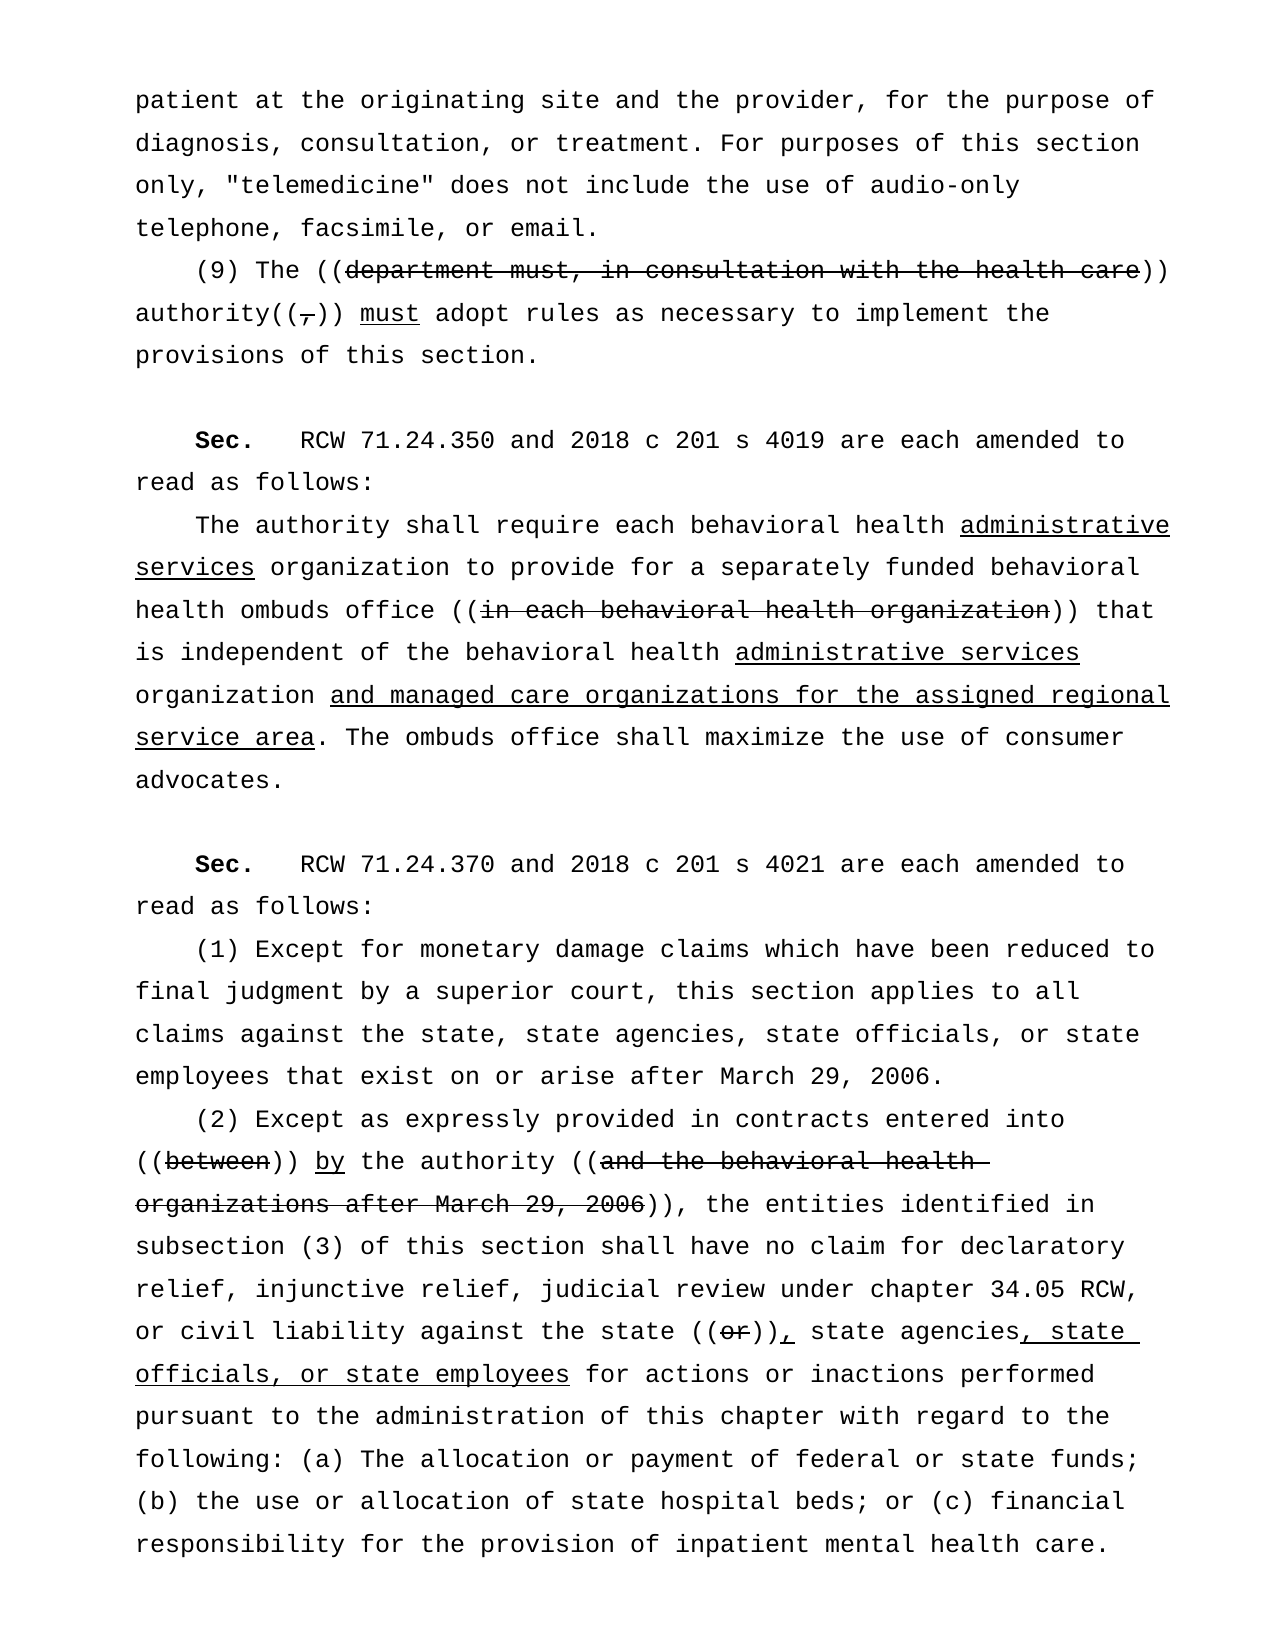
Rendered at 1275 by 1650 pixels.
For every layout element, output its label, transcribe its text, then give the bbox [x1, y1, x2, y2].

text Sec. RCW 71.24.370 and 2018 c 201 s 4021 are each amended to read as follows: [135, 838, 1170, 923]
text The authority shall require each behavioral health administrative services organization to provide for a separately funded behavioral health ombuds office ((in each behavioral health organization)) that is independent of the behavioral health administrative services organization and managed care organizations for the assigned regional service area. The ombuds office shall maximize the use of consumer advocates. [135, 499, 1170, 797]
text (2) Except as expressly provided in contracts entered into ((between)) by the authority ((and the behavioral health organizations after March 29, 2006)), the entities identified in subsection (3) of this section shall have no claim for declaratory relief, injunctive relief, judicial review under chapter 34.05 RCW, or civil liability against the state ((or)), state agencies, state officials, or state employees for actions or inactions performed pursuant to the administration of this chapter with regard to the following: (a) The allocation or payment of federal or state funds; (b) the use or allocation of state hospital beds; or (c) financial responsibility for the provision of inpatient mental health care. [135, 1093, 1170, 1561]
text Sec. RCW 71.24.350 and 2018 c 201 s 4019 are each amended to read as follows: [135, 414, 1170, 499]
text (9) The ((department must, in consultation with the health care)) authority((,)) must adopt rules as necessary to implement the provisions of this section. [135, 245, 1170, 372]
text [135, 75, 1170, 245]
text (1) Except for monetary damage claims which have been reduced to final judgment by a superior court, this section applies to all claims against the state, state agencies, state officials, or state employees that exist on or arise after March 29, 2006. [135, 923, 1170, 1093]
